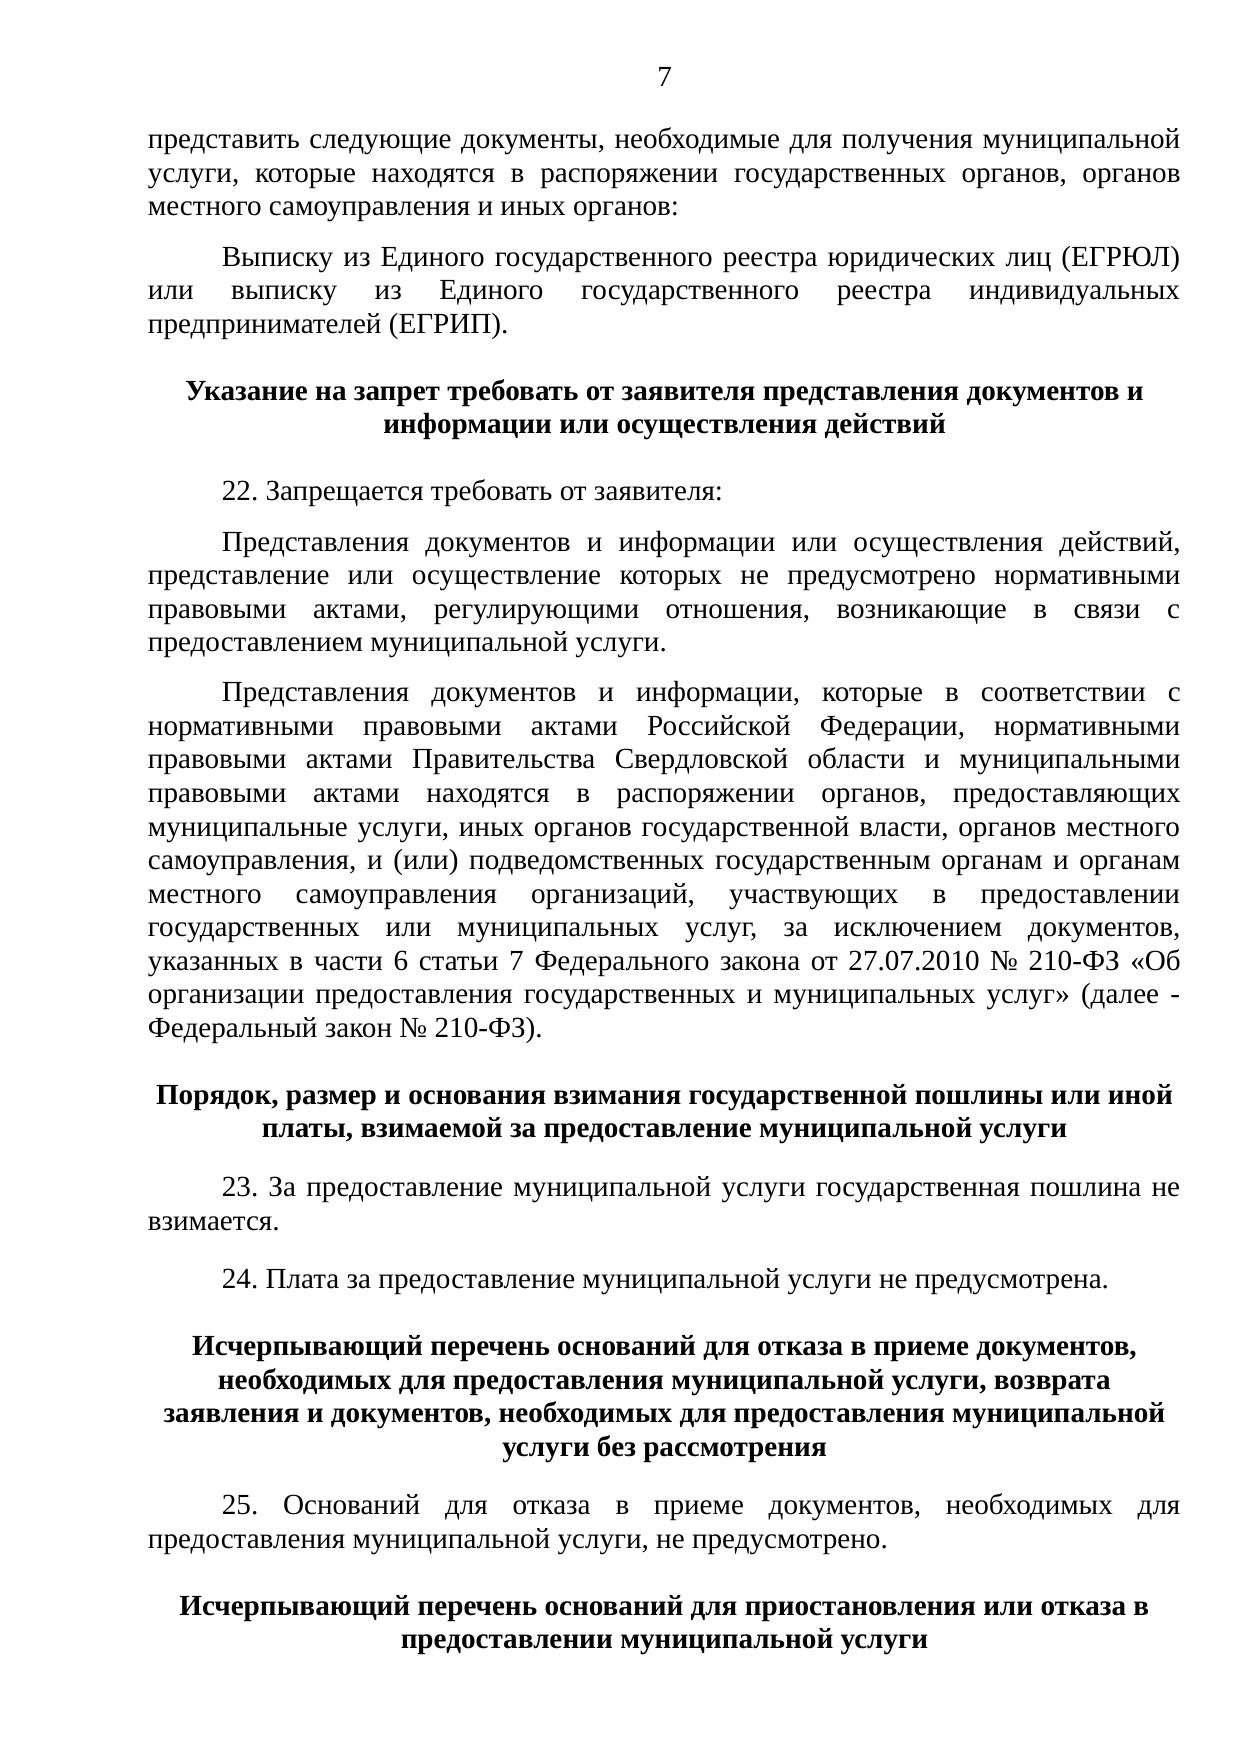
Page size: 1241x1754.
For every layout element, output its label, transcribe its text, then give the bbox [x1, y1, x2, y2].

text 24. Плата за предоставление муниципальной услуги не предусмотрена. [148, 1261, 1181, 1295]
text Представления документов и информации или осуществления действий, представление или осуществление которых не предусмотрено нормативными правовыми актами, регулирующими отношения, возникающие в связи с предоставлением муниципальной услуги. [148, 524, 1181, 658]
title Порядок, размер и основания взимания государственной пошлины или иной платы, взимаемой за предоставление муниципальной услуги [148, 1077, 1181, 1144]
title Исчерпывающий перечень оснований для приостановления или отказа в предоставлении муниципальной услуги [148, 1588, 1181, 1655]
text 25. Оснований для отказа в приеме документов, необходимых для предоставления муниципальной услуги, не предусмотрено. [148, 1487, 1181, 1554]
title Исчерпывающий перечень оснований для отказа в приеме документов, необходимых для предоставления муниципальной услуги, возврата заявления и документов, необходимых для предоставления муниципальной услуги без рассмотрения [148, 1328, 1181, 1462]
text Выписку из Единого государственного реестра юридических лиц (ЕГРЮЛ) или выписку из Единого государственного реестра индивидуальных предпринимателей (ЕГРИП). [148, 239, 1181, 339]
text 22. Запрещается требовать от заявителя: [148, 473, 1181, 507]
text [148, 121, 1181, 222]
text 23. За предоставление муниципальной услуги государственная пошлина не взимается. [148, 1169, 1181, 1236]
text Представления документов и информации, которые в соответствии с нормативными правовыми актами Российской Федерации, нормативными правовыми актами Правительства Свердловской области и муниципальными правовыми актами находятся в распоряжении органов, предоставляющих муниципальные услуги, иных органов государственной власти, органов местного самоуправления, и (или) подведомственных государственным органам и органам местного самоуправления организаций, участвующих в предоставлении государственных или муниципальных услуг, за исключением документов, указанных в части 6 статьи 7 Федерального закона от 27.07.2010 № 210-ФЗ «Об организации предоставления государственных и муниципальных услуг» (далее - Федеральный закон № 210-ФЗ). [148, 674, 1181, 1043]
text Указание на запрет требовать от заявителя представления документов и информации или осуществления действий [148, 373, 1181, 440]
